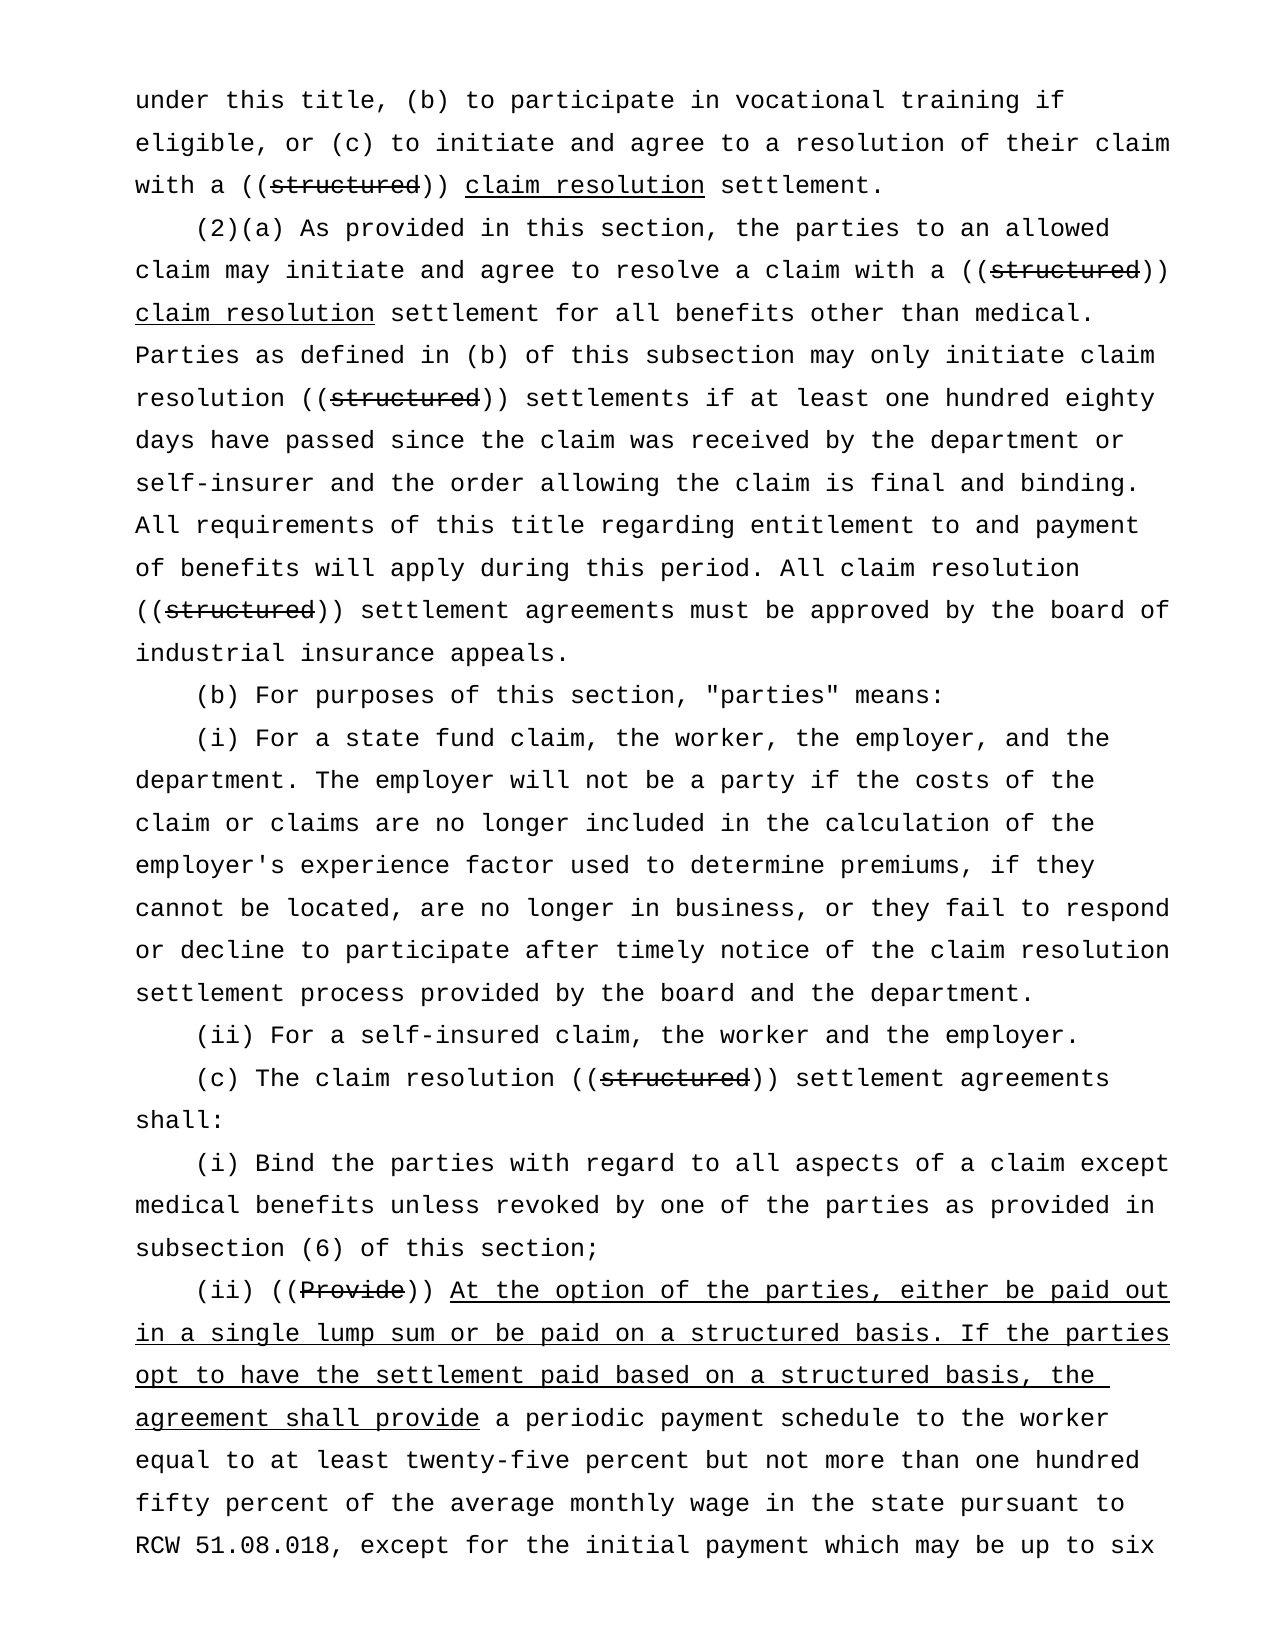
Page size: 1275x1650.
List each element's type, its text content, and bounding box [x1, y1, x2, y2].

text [135, 75, 1170, 202]
text (i) Bind the parties with regard to all aspects of a claim except medical benefits unless revoked by one of the parties as provided in subsection (6) of this section; [135, 1137, 1170, 1265]
text (2)(a) As provided in this section, the parties to an allowed claim may initiate and agree to resolve a claim with a ((structured)) claim resolution settlement for all benefits other than medical. Parties as defined in (b) of this subsection may only initiate claim resolution ((structured)) settlements if at least one hundred eighty days have passed since the claim was received by the department or self-insurer and the order allowing the claim is final and binding. All requirements of this title regarding entitlement to and payment of benefits will apply during this period. All claim resolution ((structured)) settlement agreements must be approved by the board of industrial insurance appeals. [135, 202, 1170, 670]
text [135, 1345, 1170, 1562]
text (b) For purposes of this section, "parties" means: [135, 670, 1170, 712]
text (ii) For a self-insured claim, the worker and the employer. [135, 1010, 1170, 1052]
text (c) The claim resolution ((structured)) settlement agreements shall: [135, 1052, 1170, 1137]
text (i) For a state fund claim, the worker, the employer, and the department. The employer will not be a party if the costs of the claim or claims are no longer included in the calculation of the employer's experience factor used to determine premiums, if they cannot be located, are no longer in business, or they fail to respond or decline to participate after timely notice of the claim resolution settlement process provided by the board and the department. [135, 712, 1170, 1010]
